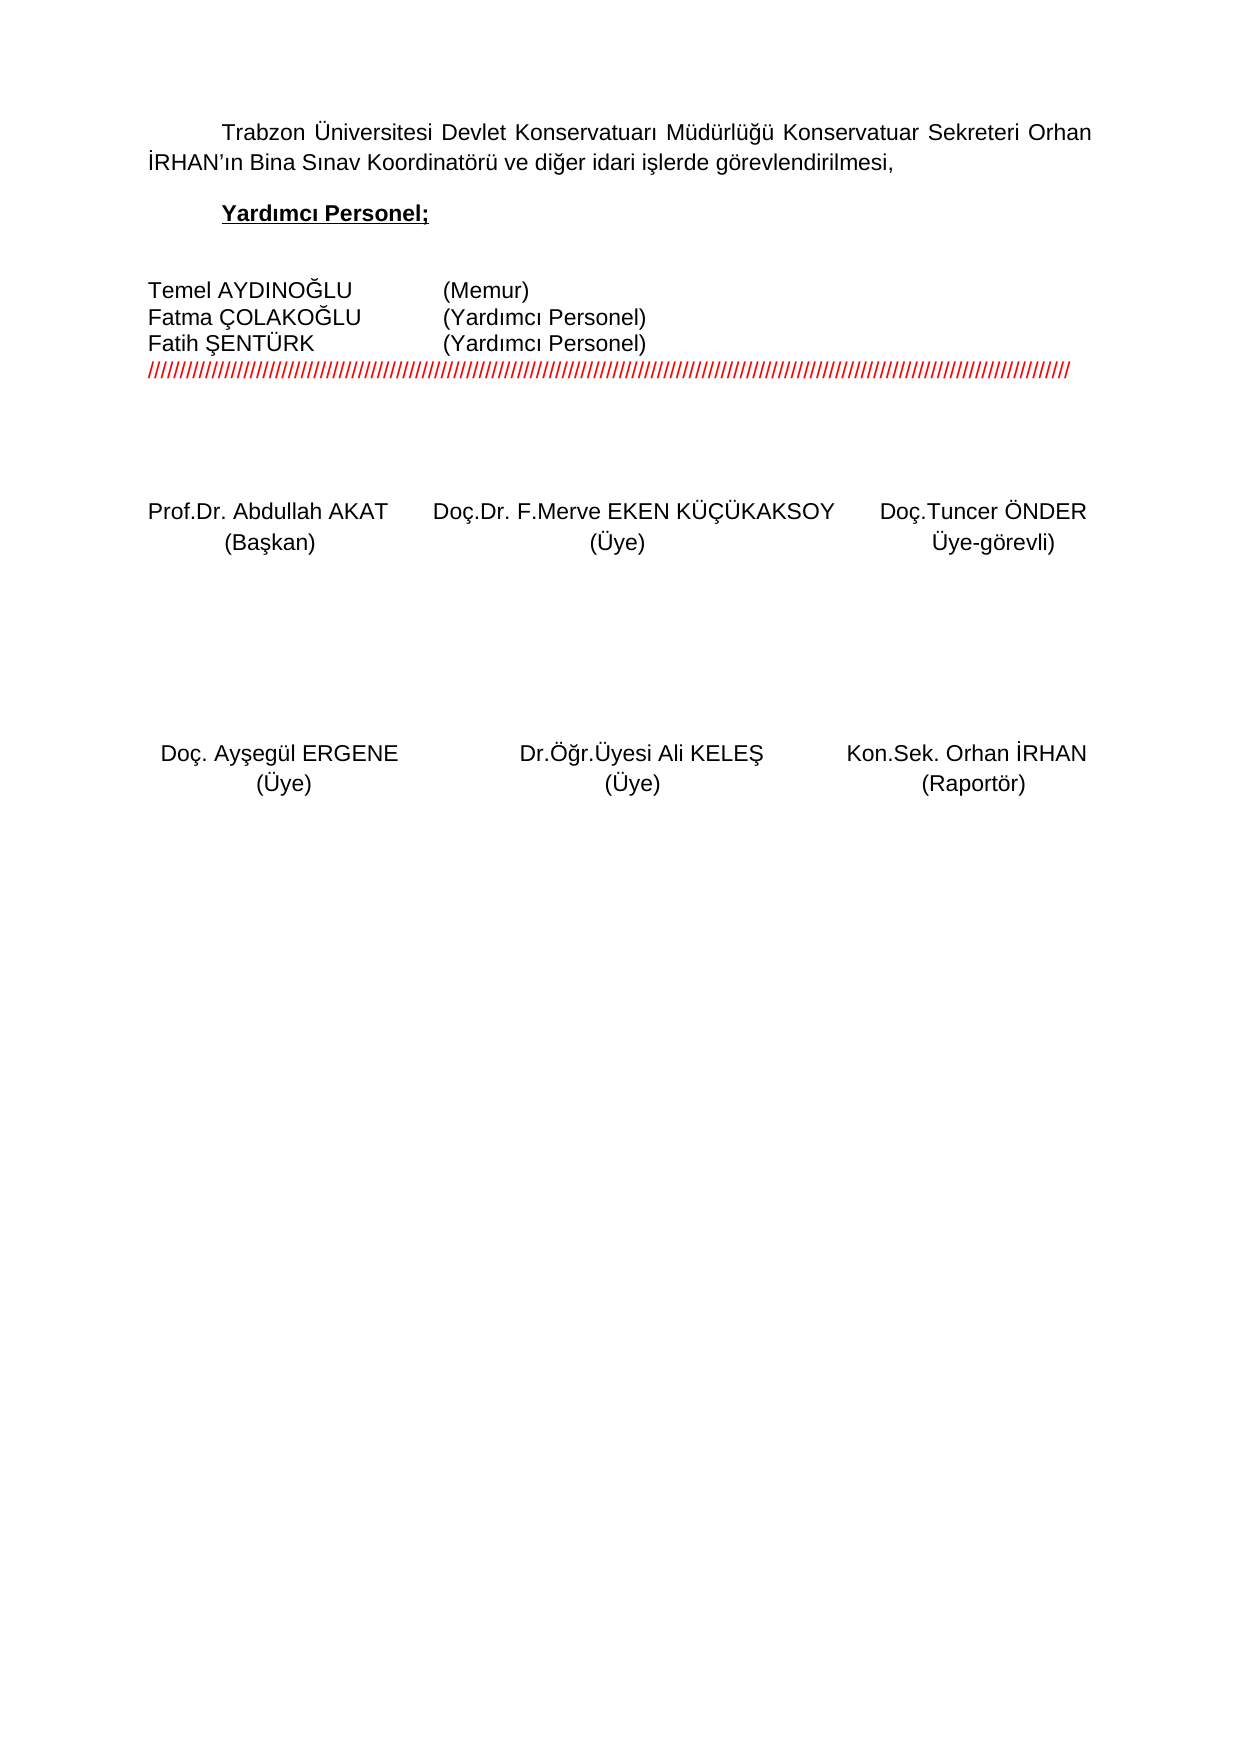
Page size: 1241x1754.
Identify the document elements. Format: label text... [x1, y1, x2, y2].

text (Başkan) (Üye) Üye-görevli) [148, 528, 1093, 555]
text ///////////////////////////////////////////////////////////////////////////////////////////////////////////////////////////////////////////////// [148, 357, 1093, 383]
list Fatma ÇOLAKOĞLU (Yardımcı Personel) [148, 304, 1093, 330]
text Doç. Ayşegül ERGENE Dr.Öğr.Üyesi Ali KELEŞ Kon.Sek. Orhan İRHAN [148, 740, 1093, 766]
list Fatih ŞENTÜRK (Yardımcı Personel) [148, 330, 1093, 357]
text (Üye) (Üye) (Raportör) [148, 770, 1093, 796]
list Temel AYDINOĞLU (Memur) [148, 277, 1093, 304]
text Prof.Dr. Abdullah AKAT Doç.Dr. F.Merve EKEN KÜÇÜKAKSOY Doç.Tuncer ÖNDER [148, 498, 1093, 524]
text Trabzon Üniversitesi Devlet Konservatuarı Müdürlüğü Konservatuar Sekreteri Orhan İRHAN’ın Bina Sınav Koordinatörü ve diğer idari işlerde görevlendirilmesi, [148, 119, 1093, 175]
text Yardımcı Personel; [148, 200, 1093, 226]
